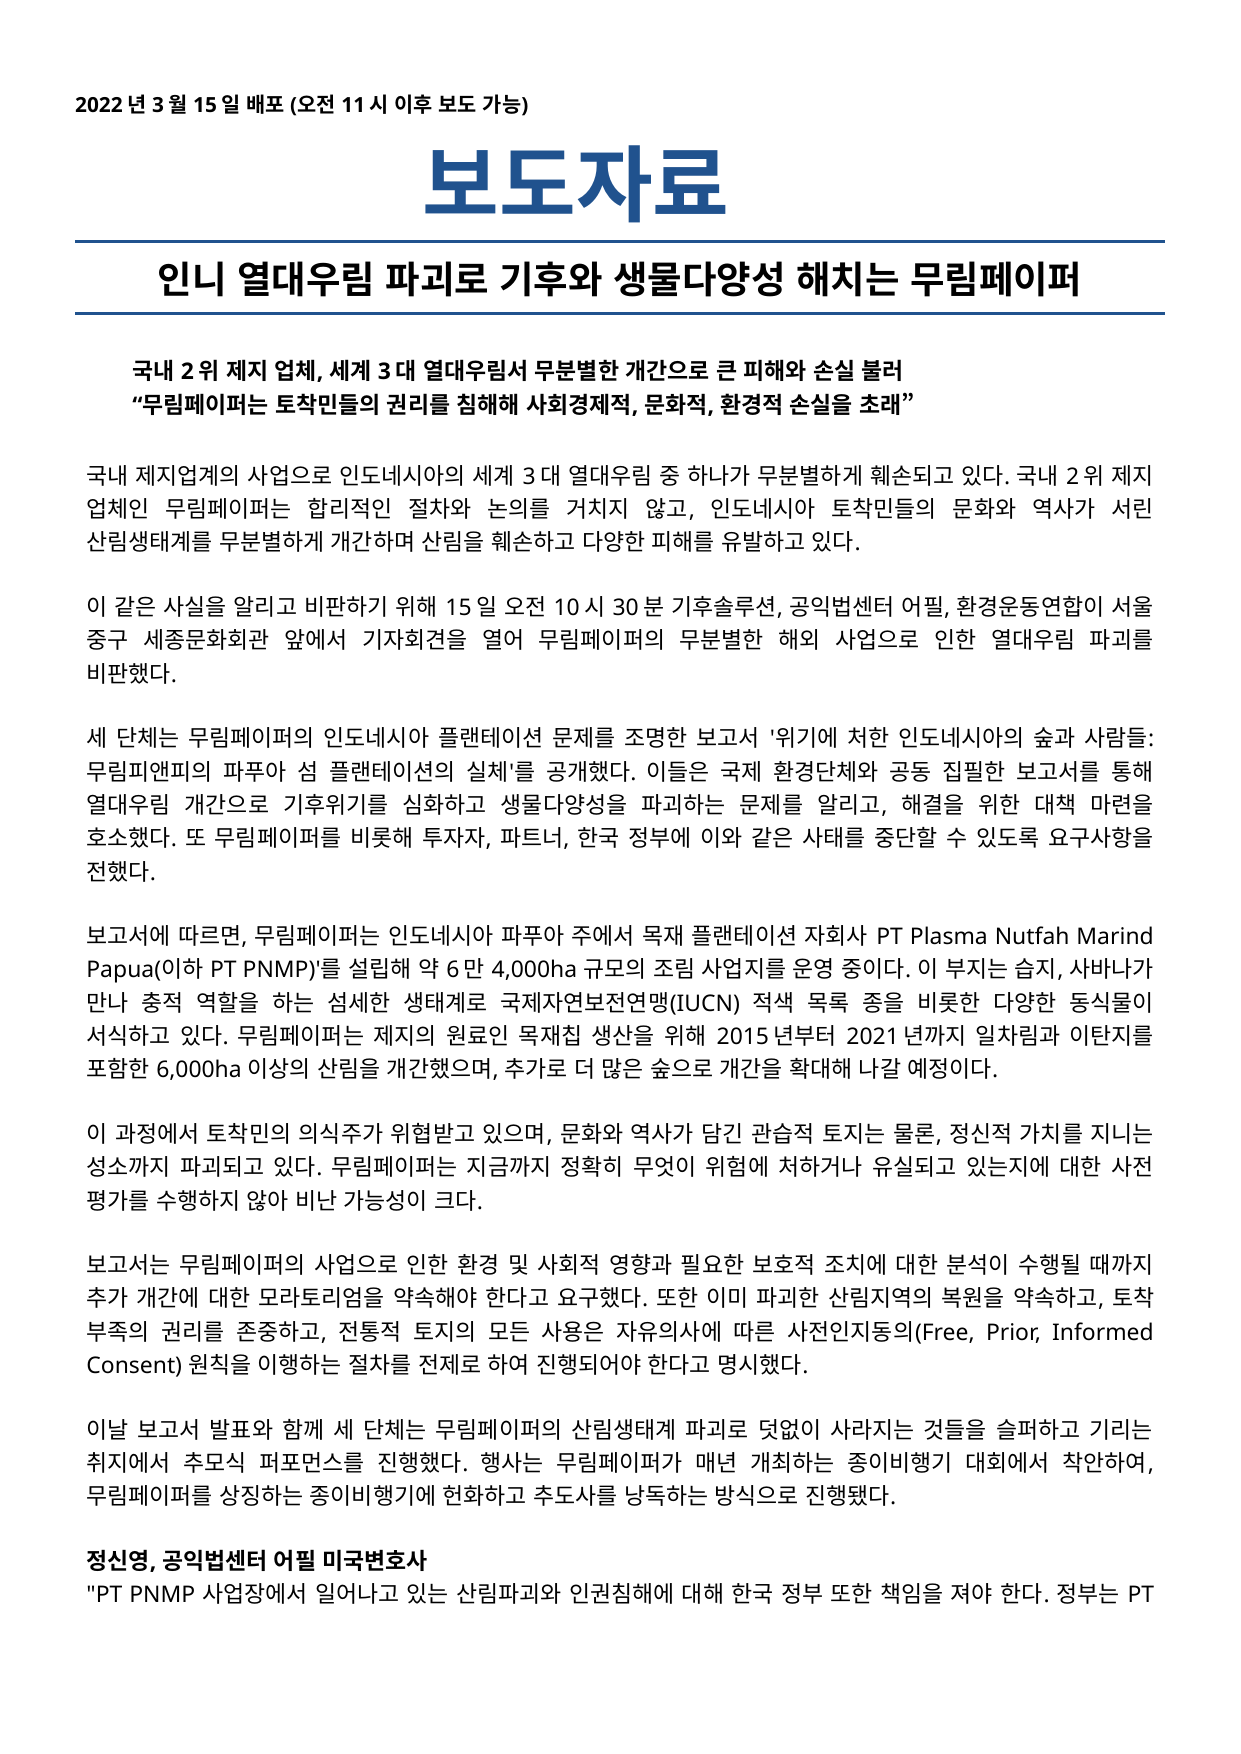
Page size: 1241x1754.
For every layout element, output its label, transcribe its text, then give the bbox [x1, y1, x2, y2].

table_header 보도자료 [75, 119, 1165, 239]
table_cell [75, 458, 1165, 1609]
table_cell 인니 열대우림 파괴로 기후와 생물다양성 해치는 무림페이퍼 [75, 243, 1165, 312]
table_cell 국내 2위 제지 업체, 세계 3대 열대우림서 무분별한 개간으로 큰 피해와 손실 불러 “무림페이퍼는 토착민들의 권리를 침해해 사회경제적, 문화적, 환경적 손실을 초래” [75, 315, 1165, 458]
